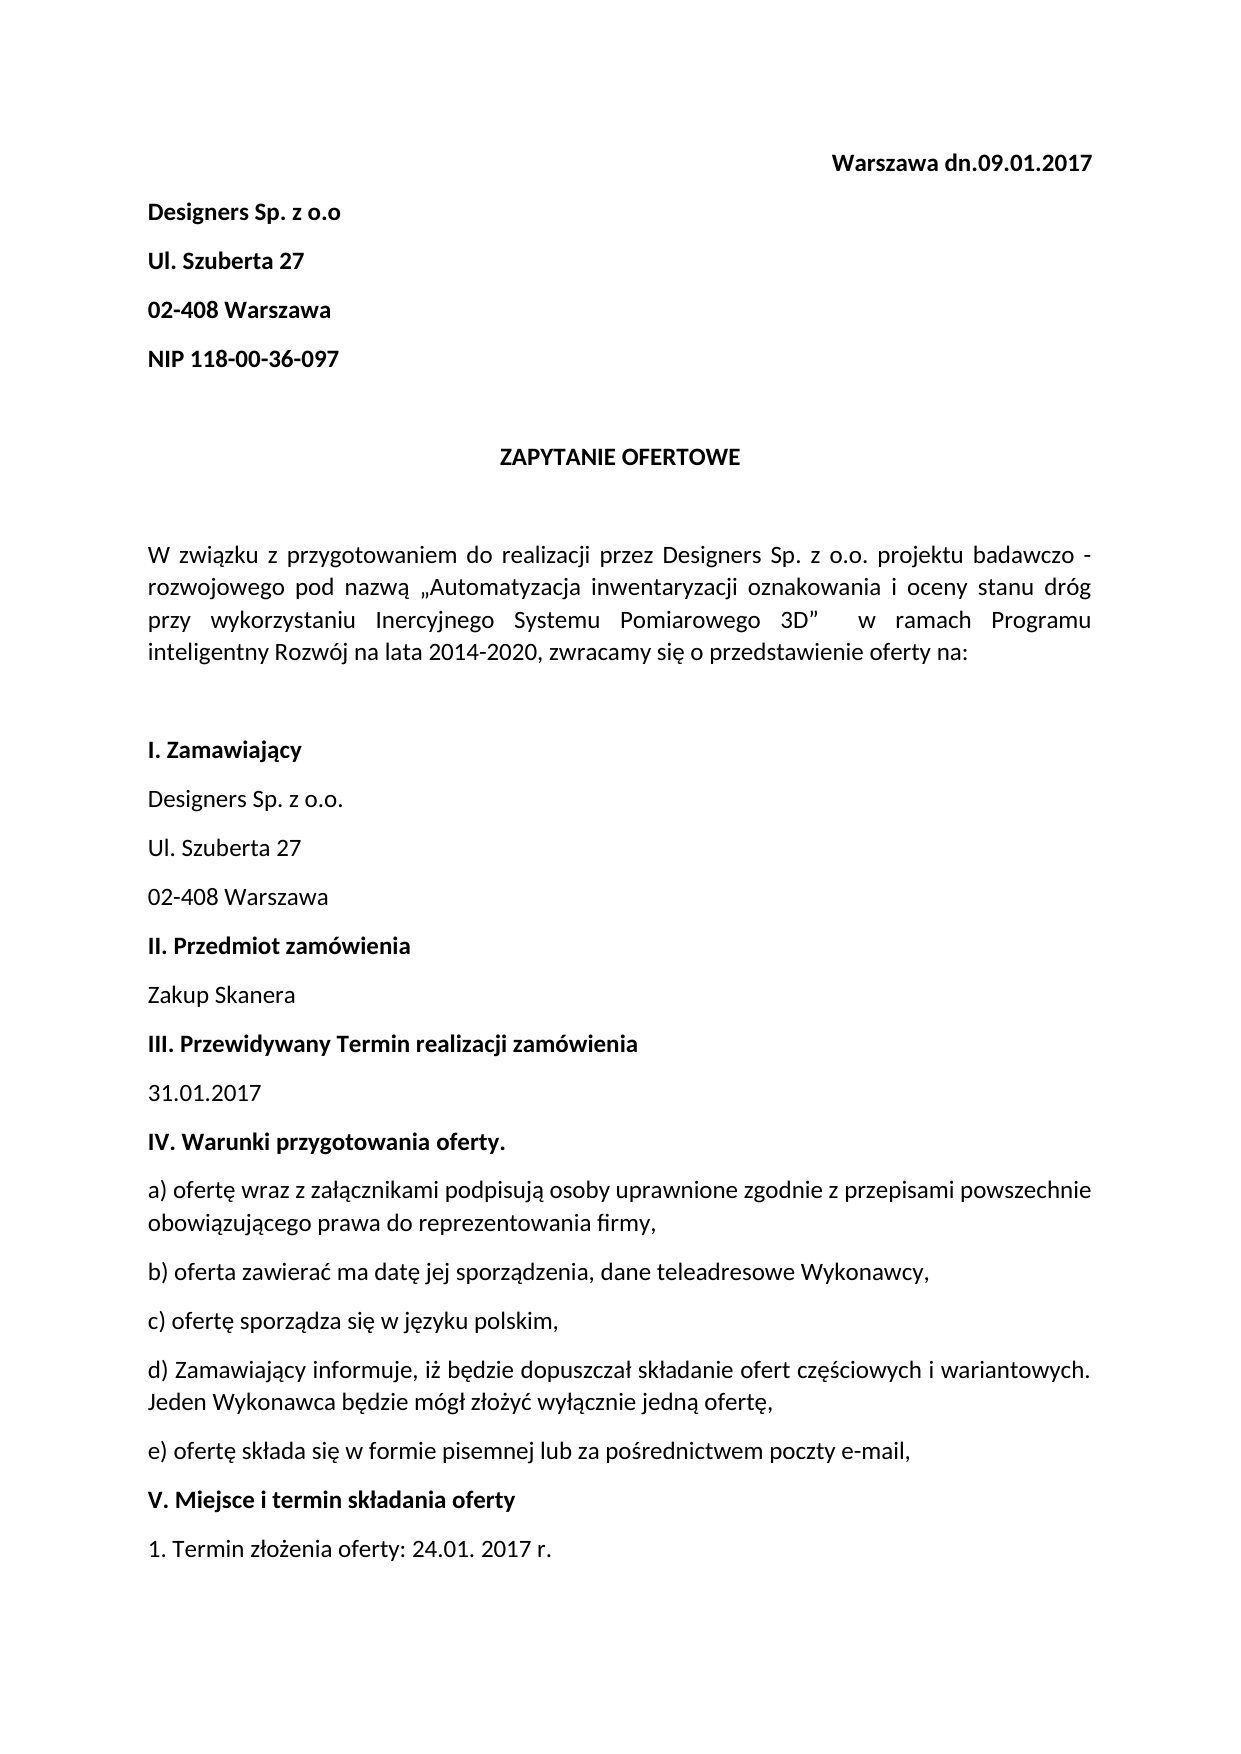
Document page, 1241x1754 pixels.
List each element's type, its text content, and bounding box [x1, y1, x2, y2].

text 1. Termin złożenia oferty: 24.01. 2017 r. [148, 1533, 1093, 1563]
text e) ofertę składa się w formie pisemnej lub za pośrednictwem poczty e-mail, [148, 1435, 1093, 1466]
text V. Miejsce i termin składania oferty [148, 1484, 1093, 1514]
text I. Zamawiający [148, 734, 1093, 764]
text NIP 118-00-36-097 [148, 343, 1093, 374]
text 02-408 Warszawa [148, 294, 1093, 325]
text IV. Warunki przygotowania oferty. [148, 1126, 1093, 1156]
text II. Przedmiot zamówienia [148, 930, 1093, 960]
text III. Przewidywany Termin realizacji zamówienia [148, 1028, 1093, 1058]
text Warszawa dn.09.01.2017 [148, 148, 1093, 178]
text b) oferta zawierać ma datę jej sporządzenia, dane teleadresowe Wykonawcy, [148, 1256, 1093, 1286]
text Ul. Szuberta 27 [148, 832, 1093, 862]
text a) ofertę wraz z załącznikami podpisują osoby uprawnione zgodnie z przepisami powszechnie obowiązującego prawa do reprezentowania firmy, [148, 1175, 1093, 1237]
text 31.01.2017 [148, 1077, 1093, 1107]
text Ul. Szuberta 27 [148, 246, 1093, 276]
text Zakup Skanera [148, 979, 1093, 1009]
text Designers Sp. z o.o. [148, 783, 1093, 813]
text Designers Sp. z o.o [148, 197, 1093, 227]
text ZAPYTANIE OFERTOWE [148, 441, 1093, 472]
text d) Zamawiający informuje, iż będzie dopuszczał składanie ofert częściowych i wariantowych. Jeden Wykonawca będzie mógł złożyć wyłącznie jedną ofertę, [148, 1354, 1093, 1417]
text W związku z przygotowaniem do realizacji przez Designers Sp. z o.o. projektu badawczo - rozwojowego pod nazwą „Automatyzacja inwentaryzacji oznakowania i oceny stanu dróg przy wykorzystaniu Inercyjnego Systemu Pomiarowego 3D” w ramach Programu inteligentny Rozwój na lata 2014-2020, zwracamy się o przedstawienie oferty na: [148, 539, 1093, 667]
text c) ofertę sporządza się w języku polskim, [148, 1305, 1093, 1335]
text 02-408 Warszawa [148, 881, 1093, 911]
